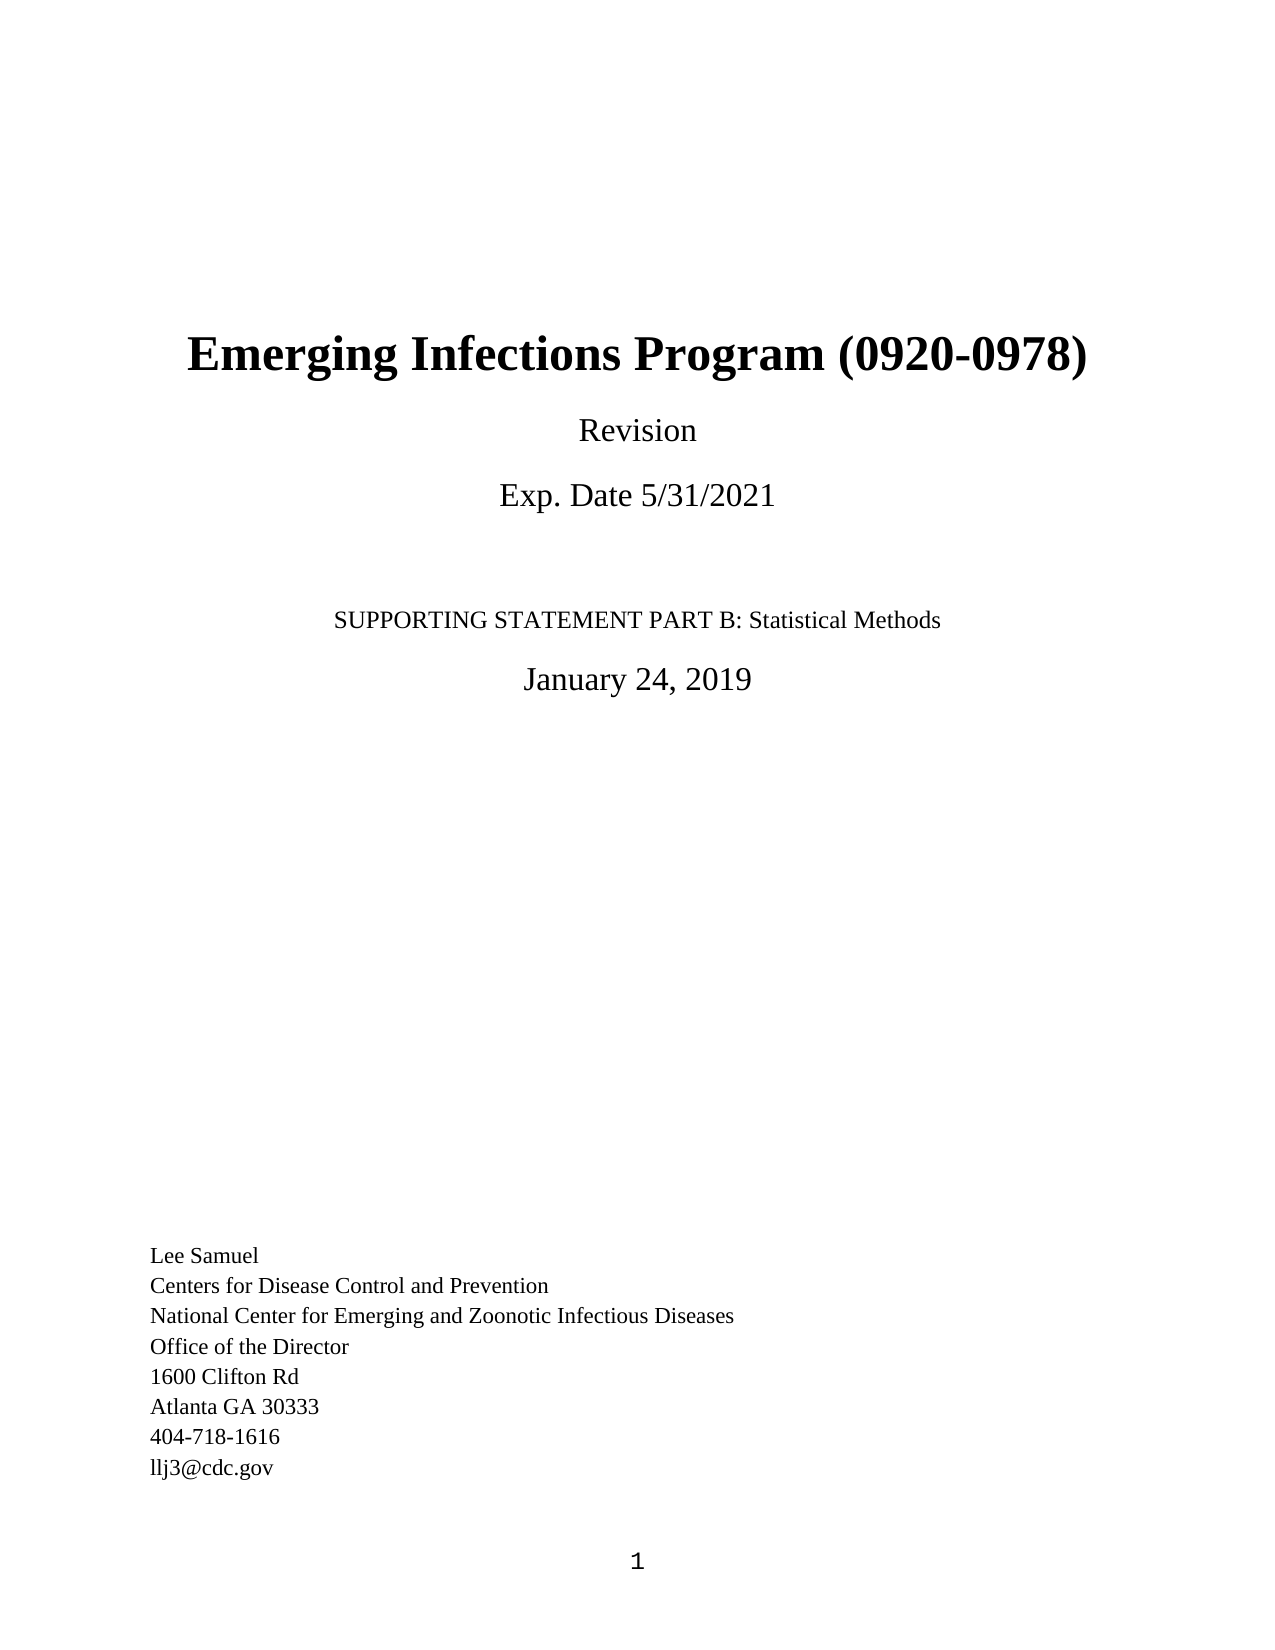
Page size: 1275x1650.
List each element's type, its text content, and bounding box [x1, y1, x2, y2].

text llj3@cdc.gov [150, 1453, 1125, 1480]
text Revision [150, 411, 1125, 449]
text National Center for Emerging and Zoonotic Infectious Diseases [150, 1302, 1125, 1329]
text Office of the Director [150, 1333, 1125, 1359]
text January 24, 2019 [150, 659, 1125, 697]
text 404-718-1616 [150, 1423, 1125, 1450]
text Atlanta GA 30333 [150, 1393, 1125, 1419]
text Centers for Disease Control and Prevention [150, 1272, 1125, 1299]
text Lee Samuel [150, 1242, 1125, 1268]
text 1600 Clifton Rd [150, 1363, 1125, 1389]
text Emerging Infections Program (0920-0978) [150, 324, 1125, 381]
text Exp. Date 5/31/2021 [150, 476, 1125, 514]
text SUPPORTING STATEMENT PART B: Statistical Methods [150, 605, 1125, 634]
